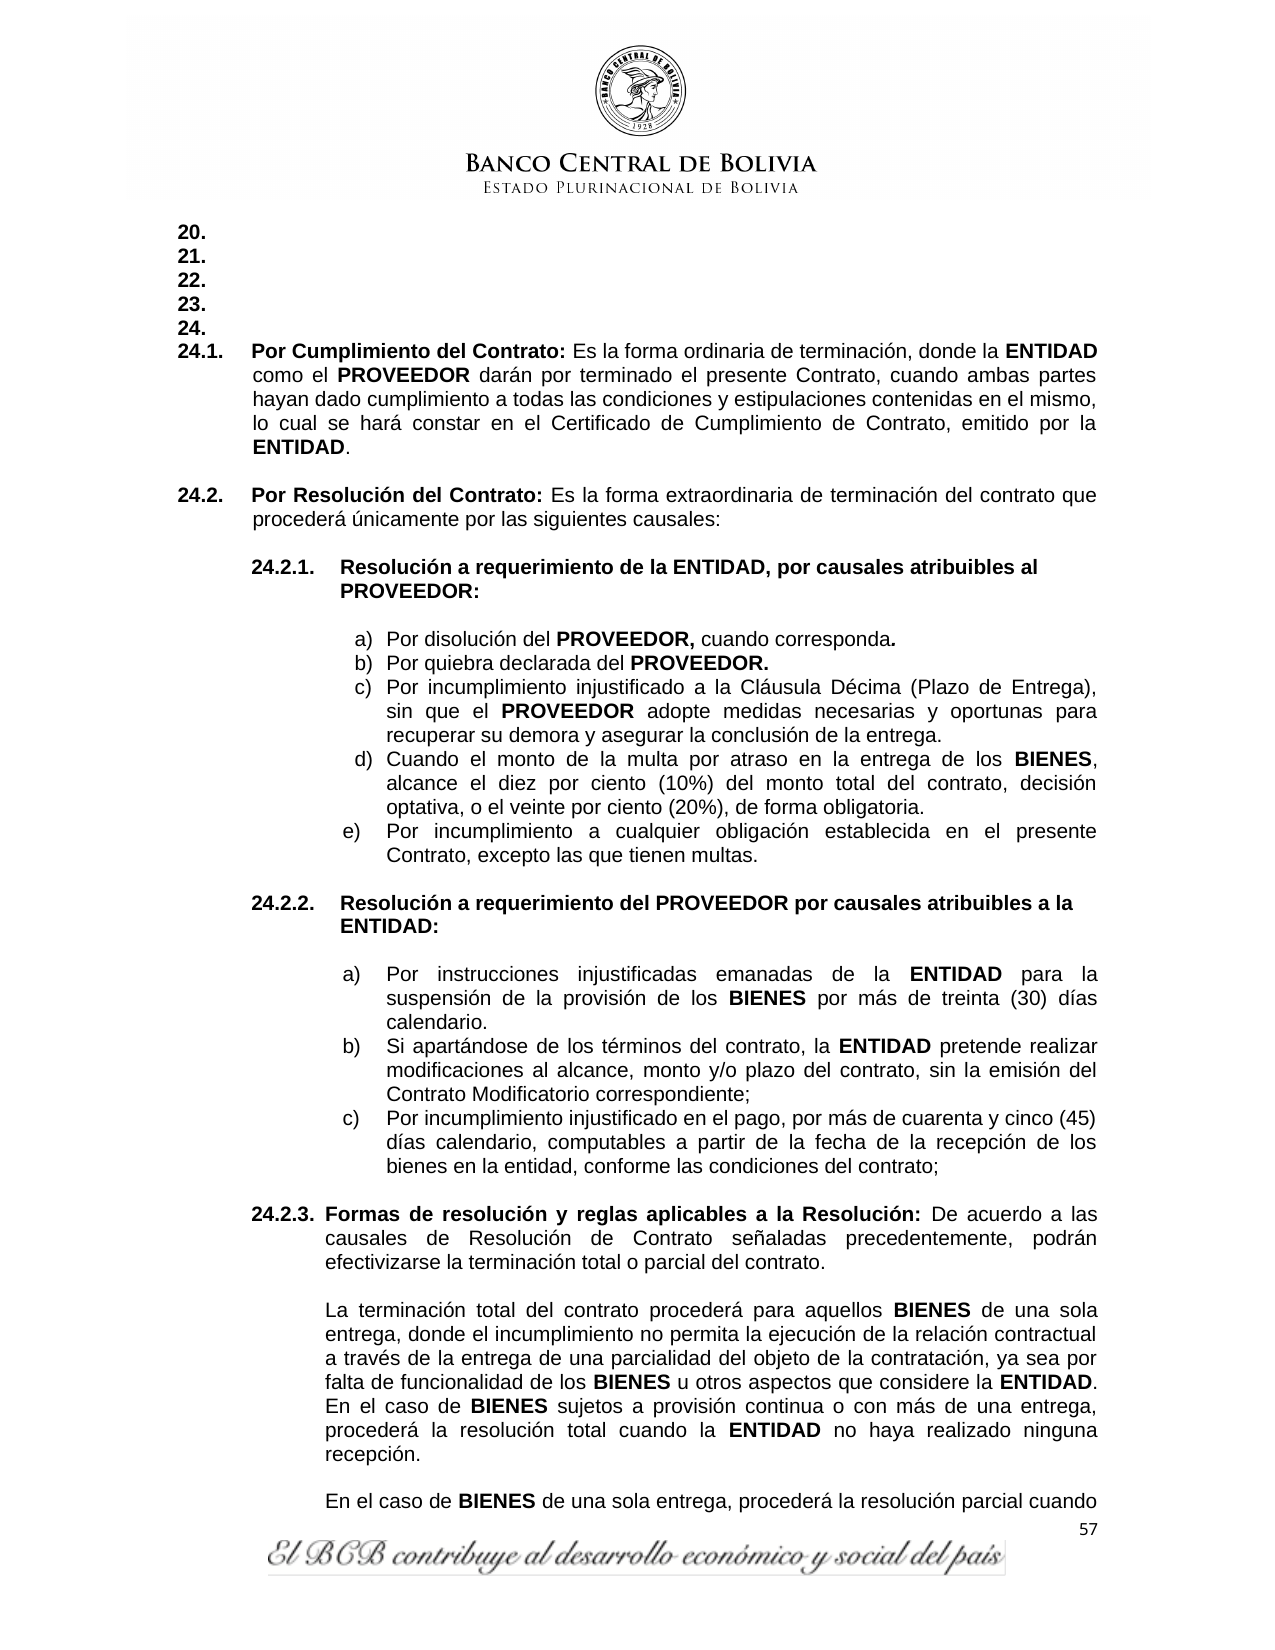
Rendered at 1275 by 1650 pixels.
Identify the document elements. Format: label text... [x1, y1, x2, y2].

list Por incumplimiento a cualquier obligación establecida en el presente Contrato, excepto las que tienen multas. [342, 818, 1098, 866]
list Por incumplimiento injustificado a la Cláusula Décima (Plazo de Entrega), sin que el PROVEEDOR adopte medidas necesarias y oportunas para recuperar su demora y asegurar la conclusión de la entrega. [354, 675, 1098, 747]
list Por Cumplimiento del Contrato: Es la forma ordinaria de terminación, donde la ENTIDAD como el PROVEEDOR darán por terminado el presente Contrato, cuando ambas partes hayan dado cumplimiento a todas las condiciones y estipulaciones contenidas en el mismo, lo cual se hará constar en el Certificado de Cumplimiento de Contrato, emitido por la ENTIDAD. [177, 339, 1098, 459]
list Por quiebra declarada del PROVEEDOR. [354, 651, 1098, 675]
picture [268, 1540, 1007, 1577]
list Por disolución del PROVEEDOR, cuando corresponda. [354, 627, 1098, 651]
list Por Resolución del Contrato: Es la forma extraordinaria de terminación del contrato que procederá únicamente por las siguientes causales: [177, 483, 1098, 531]
list Resolución a requerimiento de la ENTIDAD, por causales atribuibles al PROVEEDOR: [251, 555, 1098, 603]
picture [125, 15, 1149, 200]
list Por incumplimiento injustificado en el pago, por más de cuarenta y cinco (45) días calendario, computables a partir de la fecha de la recepción de los bienes en la entidad, conforme las condiciones del contrato; [342, 1106, 1098, 1178]
list Por instrucciones injustificadas emanadas de la ENTIDAD para la suspensión de la provisión de los BIENES por más de treinta (30) días calendario. [342, 962, 1098, 1034]
list Resolución a requerimiento del PROVEEDOR por causales atribuibles a la ENTIDAD: [251, 890, 1098, 938]
list Cuando el monto de la multa por atraso en la entrega de los BIENES, alcance el diez por ciento (10%) del monto total del contrato, decisión optativa, o el veinte por ciento (20%), de forma obligatoria. [354, 747, 1098, 818]
text La terminación total del contrato procederá para aquellos BIENES de una sola entrega, donde el incumplimiento no permita la ejecución de la relación contractual a través de la entrega de una parcialidad del objeto de la contratación, ya sea por falta de funcionalidad de los BIENES u otros aspectos que considere la ENTIDAD. En el caso de BIENES sujetos a provisión continua o con más de una entrega, procederá la resolución total cuando la ENTIDAD no haya realizado ninguna recepción. [325, 1298, 1098, 1465]
list Si apartándose de los términos del contrato, la ENTIDAD pretende realizar modificaciones al alcance, monto y/o plazo del contrato, sin la emisión del Contrato Modificatorio correspondiente; [342, 1034, 1098, 1106]
list Formas de resolución y reglas aplicables a la Resolución: De acuerdo a las causales de Resolución de Contrato señaladas precedentemente, podrán efectivizarse la terminación total o parcial del contrato. [251, 1202, 1098, 1274]
